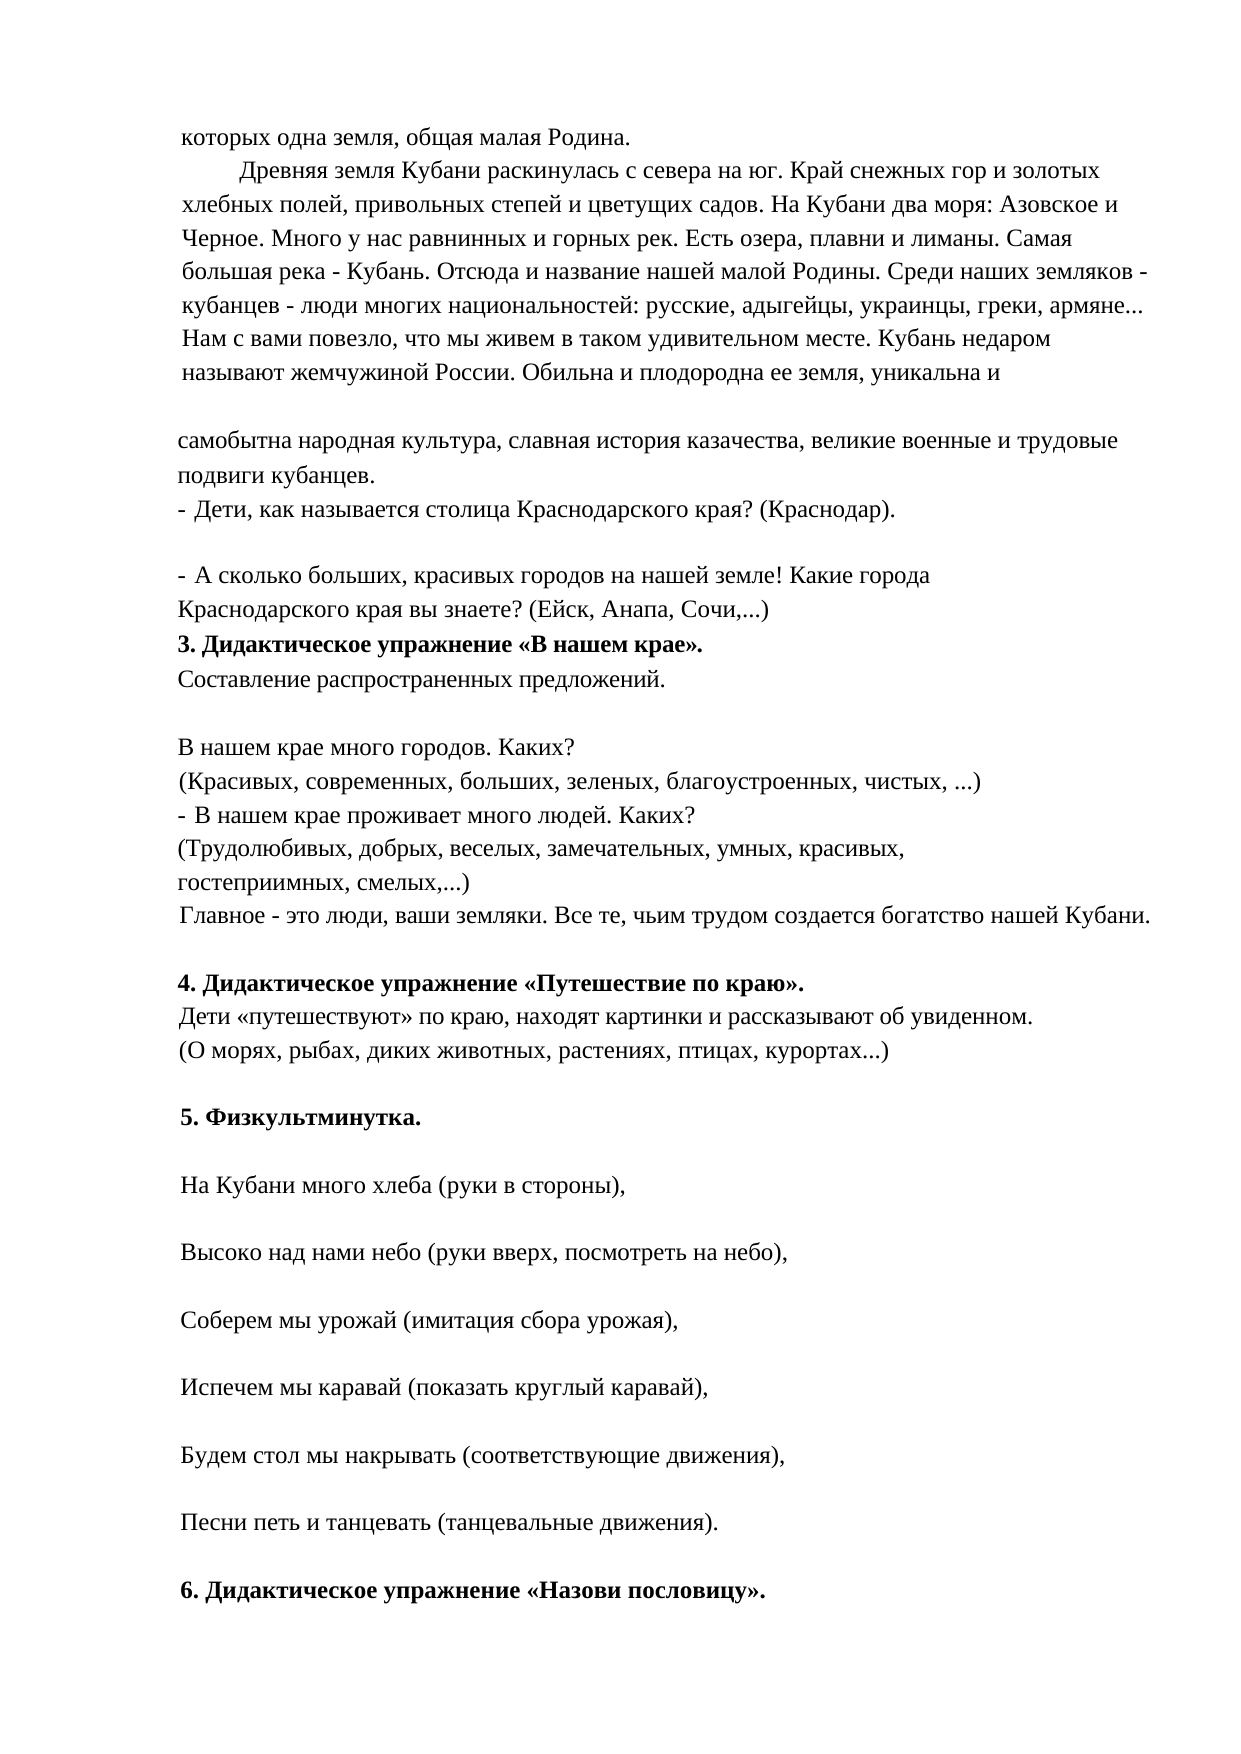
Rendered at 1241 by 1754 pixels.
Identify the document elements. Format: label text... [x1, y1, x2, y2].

list А сколько больших, красивых городов на нашей земле! Какие города Краснодарского края вы знаете? (Ейск, Анапа, Сочи,...) [177, 556, 1096, 624]
text Испечем мы каравай (показать круглый каравай), [180, 1369, 1152, 1402]
text Главное - это люди, ваши земляки. Все те, чьим трудом создается богатство нашей Кубани. [179, 897, 1152, 931]
text Дети «путешествуют» по краю, находят картинки и рассказывают об увиденном. (О морях, рыбах, диких животных, растениях, птицах, курортах...) [179, 998, 1040, 1065]
text 5. Физкультминутка. [180, 1099, 1152, 1132]
text Древняя земля Кубани раскинулась с севера на юг. Край снежных гор и золотых хлебных полей, привольных степей и цветущих садов. На Кубани два моря: Азовское и Черное. Много у нас равнинных и горных рек. Есть озера, плавни и лиманы. Самая большая река - Кубань. Отсюда и название нашей малой Родины. Среди наших земляков - кубанцев - люди многих национальностей: русские, адыгейцы, украинцы, греки, армяне... Нам с вами повезло, что мы живем в таком удивительном месте. Кубань недаром называют жемчужиной России. Обильна и плодородна ее земля, уникальна и [182, 152, 1152, 387]
text Высоко над нами небо (руки вверх, посмотреть на небо), [180, 1234, 1152, 1267]
text самобытна народная культура, славная история казачества, великие военные и трудовые подвиги кубанцев. [177, 421, 1152, 490]
text Будем стол мы накрывать (соответствующие движения), [180, 1436, 1152, 1470]
text - В нашем крае проживает много людей. Каких? (Трудолюбивых, добрых, веселых, замечательных, умных, красивых, гостеприимных, смелых,...) [177, 796, 1040, 897]
text На Кубани много хлеба (руки в стороны), [180, 1166, 1152, 1200]
text 3. Дидактическое упражнение «В нашем крае». [177, 624, 1040, 659]
text 6. Дидактическое упражнение «Назови пословицу». [180, 1571, 1152, 1605]
text Соберем мы урожай (имитация сбора урожая), [180, 1301, 1152, 1335]
text Песни петь и танцевать (танцевальные движения). [180, 1504, 1152, 1537]
text 4. Дидактическое упражнение «Путешествие по краю». [177, 964, 1152, 998]
text Составление распространенных предложений. [177, 659, 1040, 694]
text (Красивых, современных, больших, зеленых, благоустроенных, чистых, ...) [179, 763, 1152, 796]
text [181, 118, 1152, 152]
text В нашем крае много городов. Каких? [177, 728, 1040, 763]
list Дети, как называется столица Краснодарского края? (Краснодар). [177, 490, 1152, 524]
